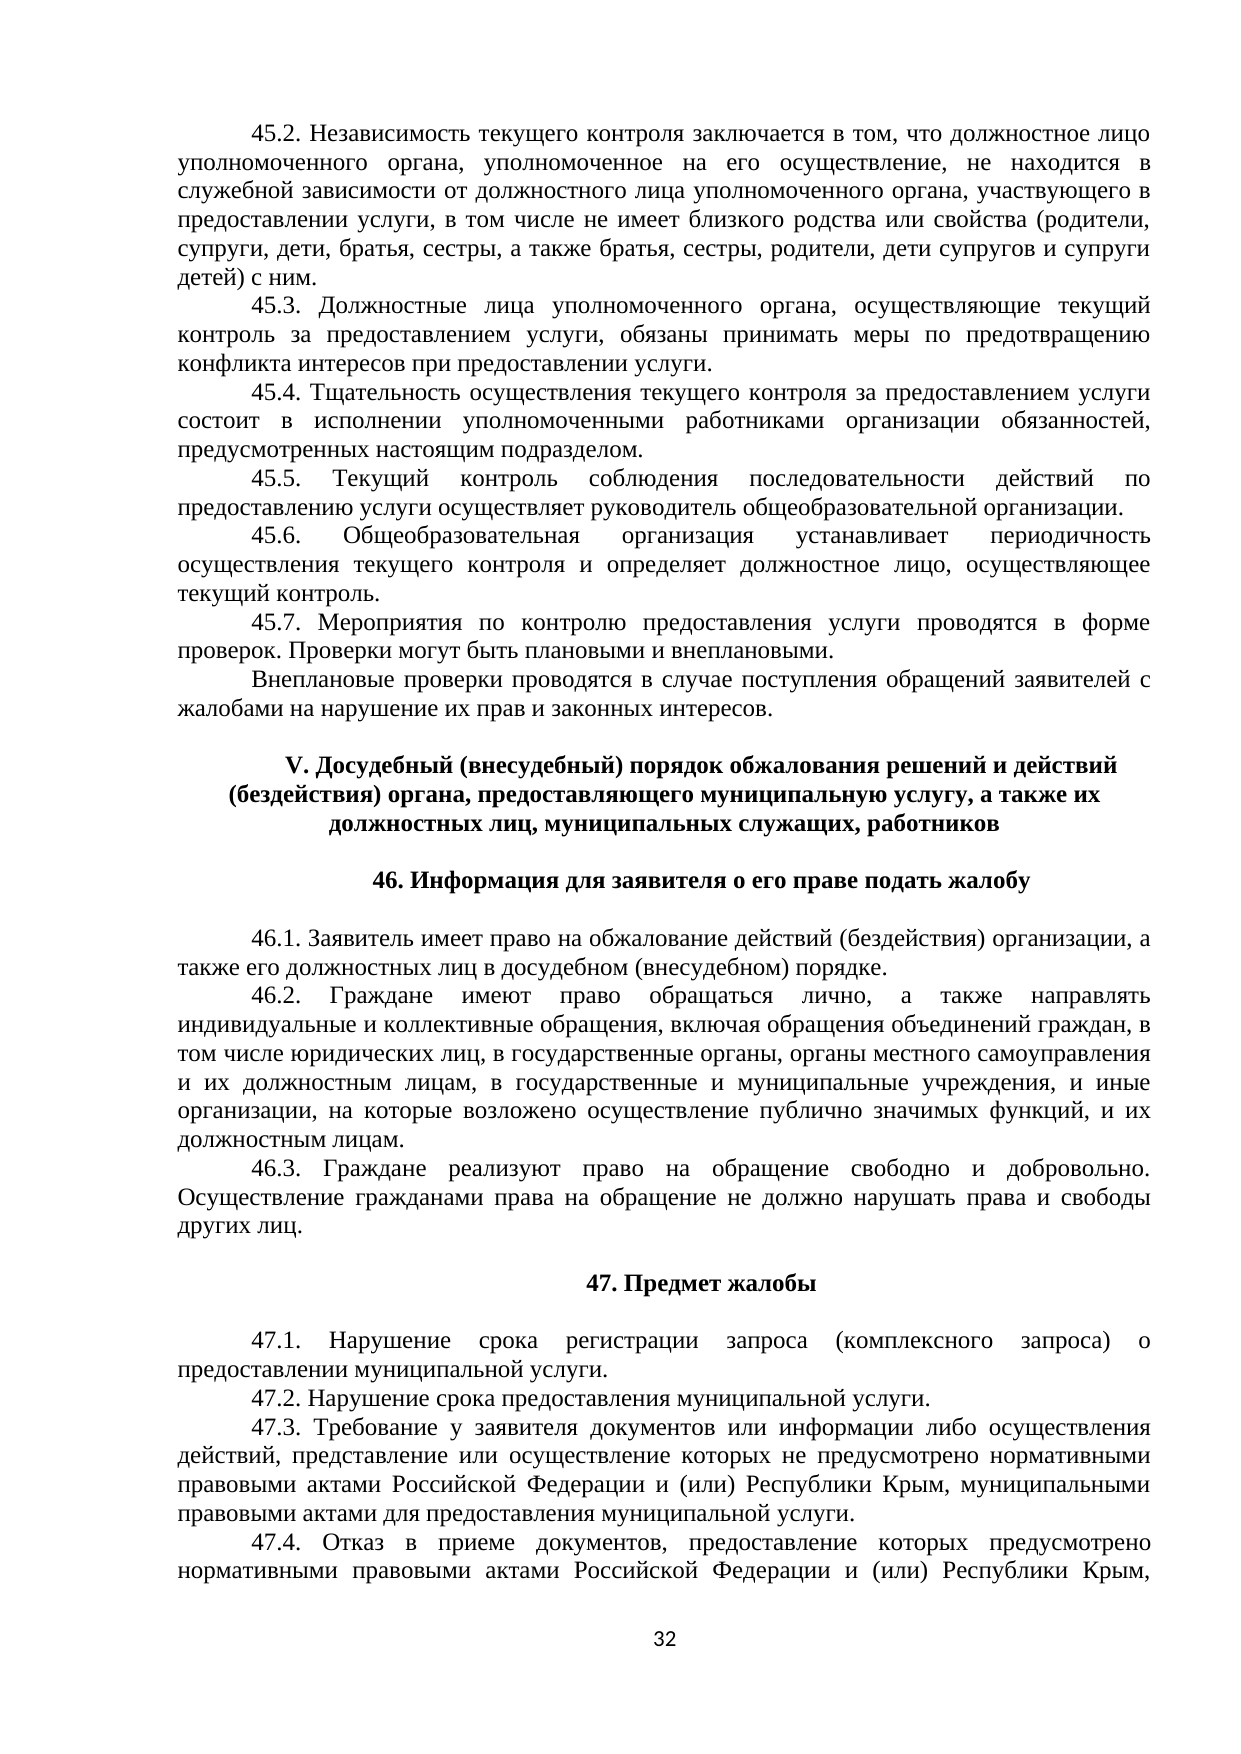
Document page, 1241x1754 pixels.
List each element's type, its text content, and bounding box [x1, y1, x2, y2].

text 45.4. Тщательность осуществления текущего контроля за предоставлением услуги состоит в исполнении уполномоченными работниками организации обязанностей, предусмотренных настоящим подразделом. [177, 377, 1152, 463]
text 45.2. Независимость текущего контроля заключается в том, что должностное лицо уполномоченного органа, уполномоченное на его осуществление, не находится в служебной зависимости от должностного лица уполномоченного органа, участвующего в предоставлении услуги, в том числе не имеет близкого родства или свойства (родители, супруги, дети, братья, сестры, а также братья, сестры, родители, дети супругов и супруги детей) с ним. [177, 118, 1152, 291]
text 45.3. Должностные лица уполномоченного органа, осуществляющие текущий контроль за предоставлением услуги, обязаны принимать меры по предотвращению конфликта интересов при предоставлении услуги. [177, 291, 1152, 377]
text Внеплановые проверки проводятся в случае поступления обращений заявителей с жалобами на нарушение их прав и законных интересов. [177, 664, 1152, 722]
text 47.3. Требование у заявителя документов или информации либо осуществления действий, представление или осуществление которых не предусмотрено нормативными правовыми актами Российской Федерации и (или) Республики Крым, муниципальными правовыми актами для предоставления муниципальной услуги. [177, 1412, 1152, 1527]
text 47. Предмет жалобы [177, 1268, 1152, 1297]
text 46.3. Граждане реализуют право на обращение свободно и добровольно. Осуществление гражданами права на обращение не должно нарушать права и свободы других лиц. [177, 1153, 1152, 1239]
text 46.1. Заявитель имеет право на обжалование действий (бездействия) организации, а также его должностных лиц в досудебном (внесудебном) порядке. [177, 923, 1152, 981]
text 47.2. Нарушение срока предоставления муниципальной услуги. [177, 1383, 1152, 1412]
text 45.6. Общеобразовательная организация устанавливает периодичность осуществления текущего контроля и определяет должностное лицо, осуществляющее текущий контроль. [177, 521, 1152, 607]
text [177, 1527, 1152, 1584]
text 46.2. Граждане имеют право обращаться лично, а также направлять индивидуальные и коллективные обращения, включая обращения объединений граждан, в том числе юридических лиц, в государственные органы, органы местного самоуправления и их должностным лицам, в государственные и муниципальные учреждения, и иные организации, на которые возложено осуществление публично значимых функций, и их должностным лицам. [177, 981, 1152, 1153]
text 45.7. Мероприятия по контролю предоставления услуги проводятся в форме проверок. Проверки могут быть плановыми и внеплановыми. [177, 607, 1152, 664]
text V. Досудебный (внесудебный) порядок обжалования решений и действий (бездействия) органа, предоставляющего муниципальную услугу, а также их должностных лиц, муниципальных служащих, работников [177, 751, 1152, 837]
text 46. Информация для заявителя о его праве подать жалобу [177, 866, 1152, 894]
text 47.1. Нарушение срока регистрации запроса (комплексного запроса) о предоставлении муниципальной услуги. [177, 1326, 1152, 1383]
text 45.5. Текущий контроль соблюдения последовательности действий по предоставлению услуги осуществляет руководитель общеобразовательной организации. [177, 463, 1152, 521]
